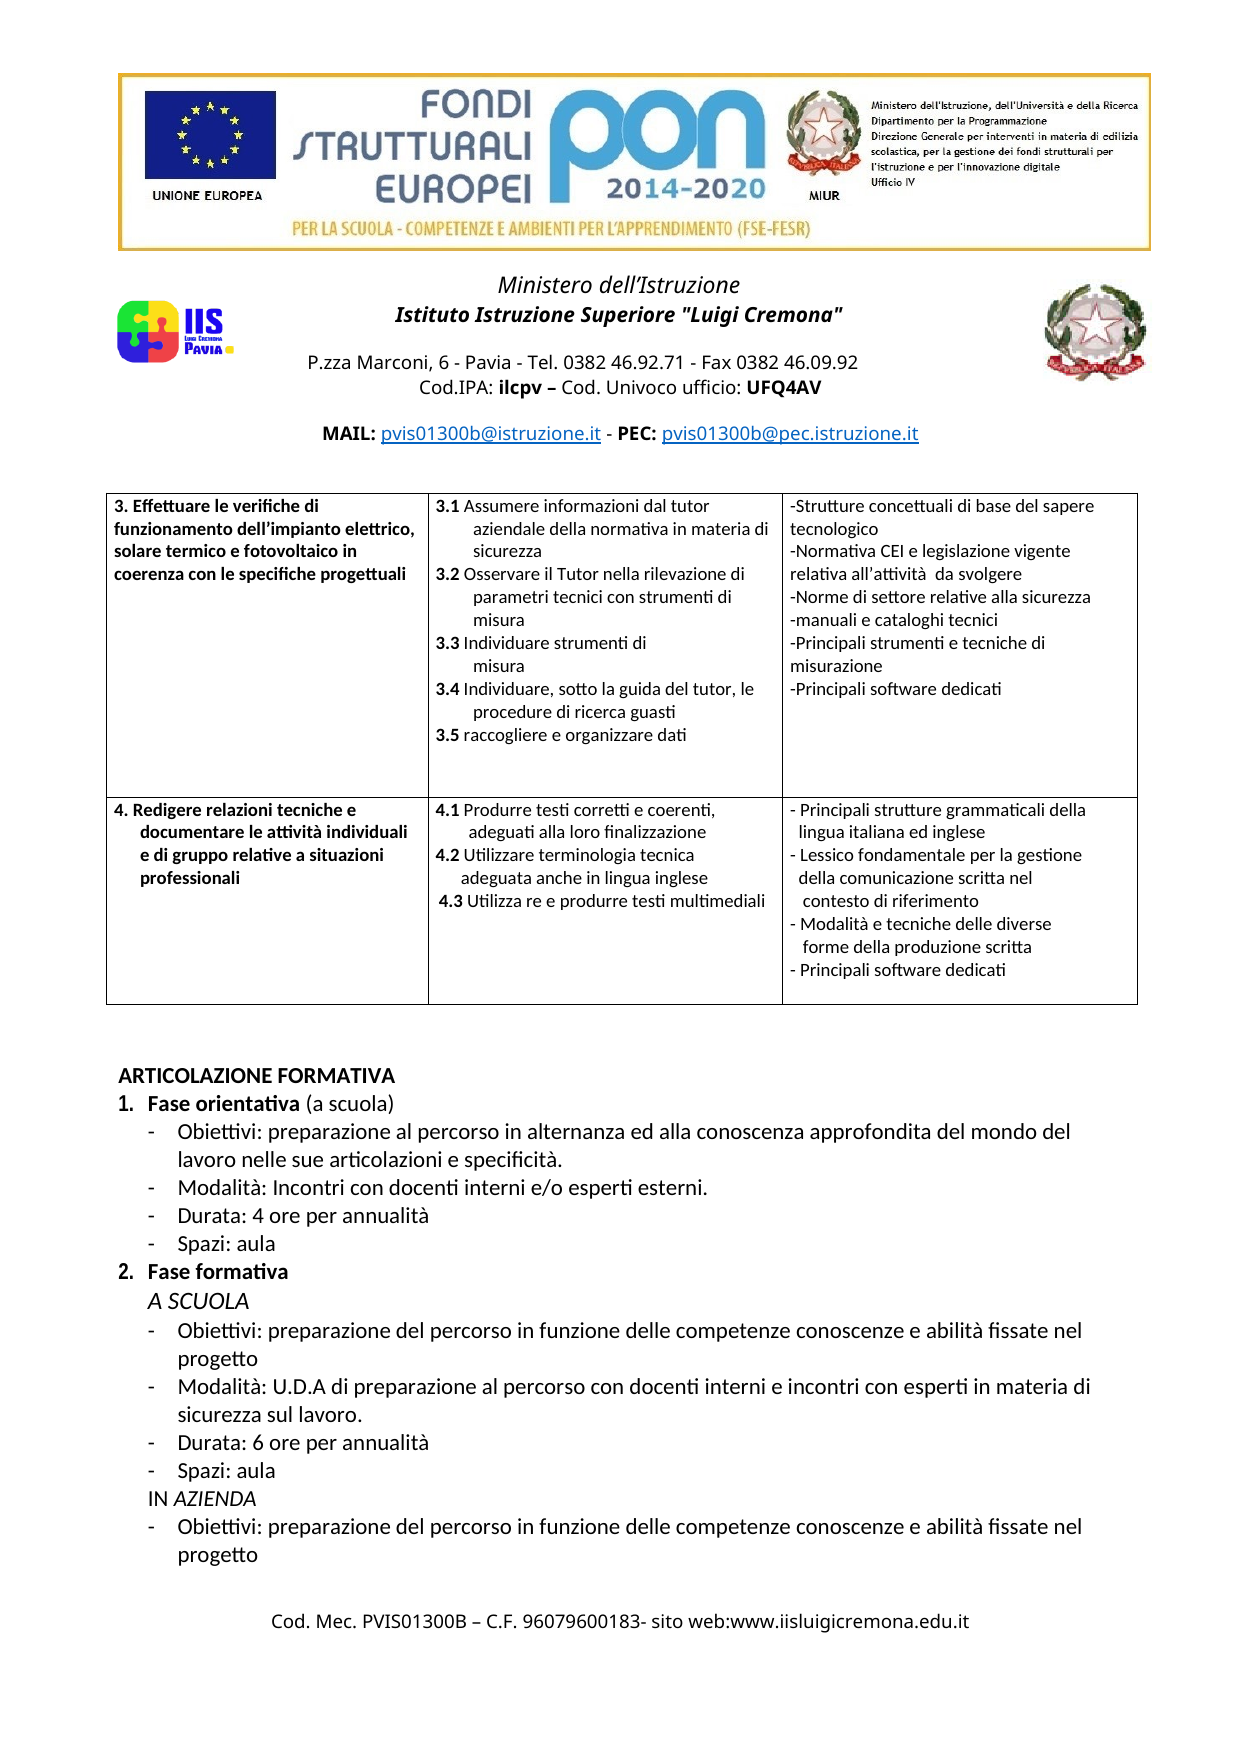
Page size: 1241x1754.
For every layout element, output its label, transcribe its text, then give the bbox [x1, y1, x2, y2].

picture [107, 268, 238, 399]
table_cell 4. Redigere relazioni tecniche e documentare le attività individuali e di gruppo relative a situazioni professionali [107, 798, 428, 1004]
list Durata: 6 ore per annualità [148, 1428, 1122, 1456]
list Obiettivi: preparazione del percorso in funzione delle competenze conoscenze e abilità fissate nel progetto [148, 1316, 1122, 1372]
list Modalità: U.D.A di preparazione al percorso con docenti interni e incontri con esperti in materia di sicurezza sul lavoro. [148, 1372, 1122, 1428]
list Modalità: Incontri con docenti interni e/o esperti esterni. [148, 1173, 1122, 1201]
list Durata: 4 ore per annualità [148, 1201, 1122, 1229]
table_cell 3. Effettuare le verifiche di funzionamento dell’impianto elettrico, solare termico e fotovoltaico in coerenza con le specifiche progettuali [107, 494, 428, 797]
list Obiettivi: preparazione al percorso in alternanza ed alla conoscenza approfondita del mondo del lavoro nelle sue articolazioni e specificità. [148, 1117, 1122, 1173]
table_cell -Strutture concettuali di base del sapere tecnologico -Normativa CEI e legislazione vigente relativa all’attività da svolgere -Norme di settore relative alla sicurezza -manuali e cataloghi tecnici -Principali strumenti e tecniche di misurazione -Principali software dedicati [783, 494, 1137, 797]
subtitle A SCUOLA [148, 1285, 1122, 1316]
picture [118, 73, 1151, 251]
text IN AZIENDA [148, 1484, 1122, 1512]
list Obiettivi: preparazione del percorso in funzione delle competenze conoscenze e abilità fissate nel progetto [148, 1512, 1122, 1568]
list Fase formativa [118, 1257, 1122, 1285]
text ARTICOLAZIONE FORMATIVA [118, 1061, 1137, 1089]
list Spazi: aula [148, 1456, 1122, 1484]
picture [1042, 279, 1153, 388]
table_cell 3.1 Assumere informazioni dal tutor aziendale della normativa in materia di sicurezza 3.2 Osservare il Tutor nella rilevazione di parametri tecnici con strumenti di misura 3.3 Individuare strumenti di misura 3.4 Individuare, sotto la guida del tutor, le procedure di ricerca guasti 3.5 raccogliere e organizzare dati [429, 494, 782, 797]
list Fase orientativa (a scuola) [118, 1089, 1122, 1117]
table_cell 4.1 Produrre testi corretti e coerenti, adeguati alla loro finalizzazione 4.2 Utilizzare terminologia tecnica adeguata anche in lingua inglese 4.3 Utilizza re e produrre testi multimediali [429, 798, 782, 1004]
table_cell - Principali strutture grammaticali della lingua italiana ed inglese - Lessico fondamentale per la gestione della comunicazione scritta nel contesto di riferimento - Modalità e tecniche delle diverse forme della produzione scritta - Principali software dedicati [783, 798, 1137, 1004]
list Spazi: aula [148, 1229, 1122, 1257]
